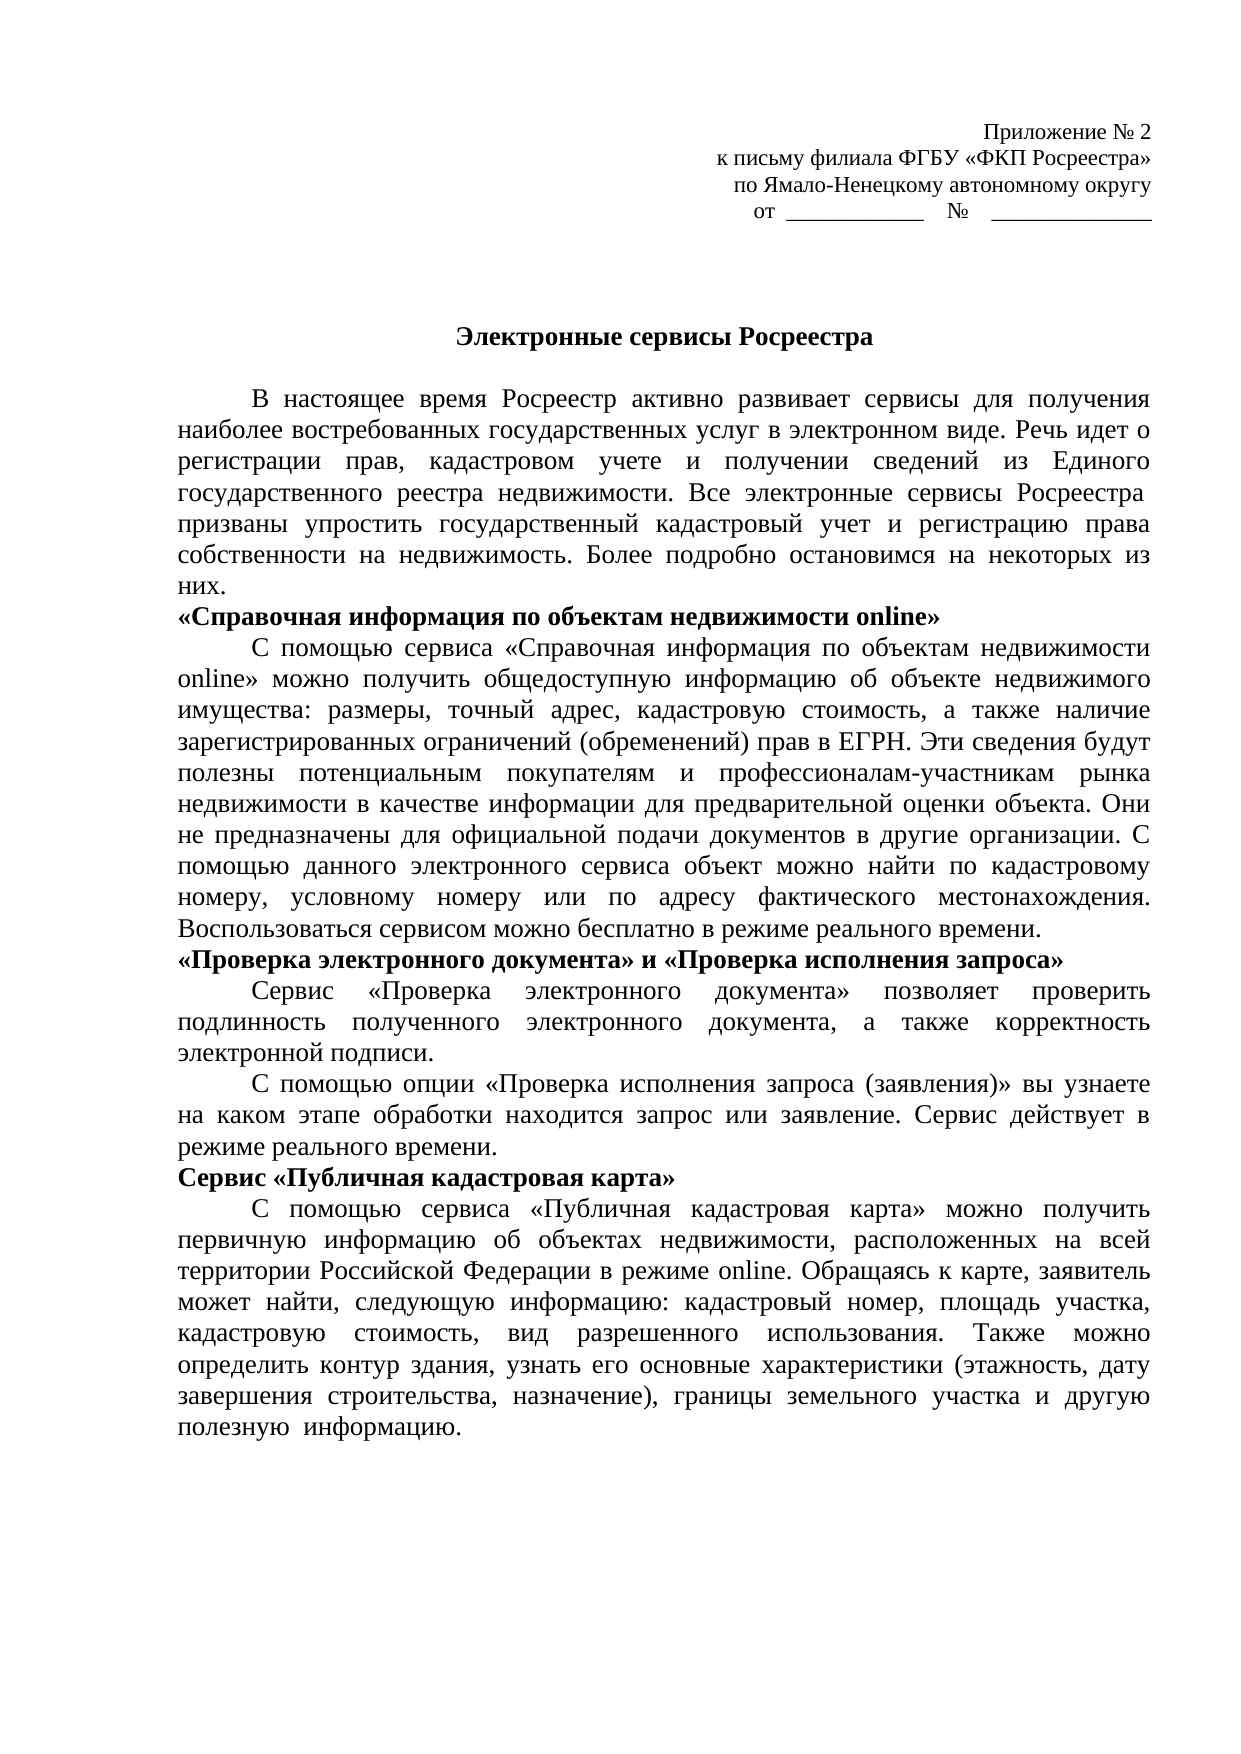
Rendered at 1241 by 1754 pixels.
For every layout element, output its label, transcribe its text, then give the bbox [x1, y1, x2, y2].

text Электронные сервисы Росреестра [177, 320, 1152, 351]
text В настоящее время Росреестр активно развивает сервисы для получения наиболее востребованных государственных услуг в электронном виде. Речь идет о регистрации прав, кадастровом учете и получении сведений из Единого государственного реестра недвижимости. Все электронные сервисы Росреестра призваны упростить государственный кадастровый учет и регистрацию права собственности на недвижимость. Более подробно остановимся на некоторых из них. [177, 382, 1152, 600]
text от ____________ № ______________ [177, 197, 1152, 223]
text «Проверка электронного документа» и «Проверка исполнения запроса» [177, 943, 1152, 974]
text Сервис «Публичная кадастровая карта» [177, 1161, 1152, 1192]
text С помощью опции «Проверка исполнения запроса (заявления)» вы узнаете на каком этапе обработки находится запрос или заявление. Сервис действует в режиме реального времени. [177, 1067, 1152, 1161]
text «Справочная информация по объектам недвижимости online» [177, 600, 1152, 631]
text Сервис «Проверка электронного документа» позволяет проверить подлинность полученного электронного документа, а также корректность электронной подписи. [177, 974, 1152, 1067]
text С помощью сервиса «Справочная информация по объектам недвижимости online» можно получить общедоступную информацию об объекте недвижимого имущества: размеры, точный адрес, кадастровую стоимость, а также наличие зарегистрированных ограничений (обременений) прав в ЕГРН. Эти сведения будут полезны потенциальным покупателям и профессионалам-участникам рынка недвижимости в качестве информации для предварительной оценки объекта. Они не предназначены для официальной подачи документов в другие организации. С помощью данного электронного сервиса объект можно найти по кадастровому номеру, условному номеру или по адресу фактического местонахождения. Воспользоваться сервисом можно бесплатно в режиме реального времени. [177, 631, 1152, 943]
text Приложение № 2 [177, 118, 1152, 144]
text С помощью сервиса «Публичная кадастровая карта» можно получить первичную информацию об объектах недвижимости, расположенных на всей территории Российской Федерации в режиме online. Обращаясь к карте, заявитель может найти, следующую информацию: кадастровый номер, площадь участка, кадастровую стоимость, вид разрешенного использования. Также можно определить контур здания, узнать его основные характеристики (этажность, дату завершения строительства, назначение), границы земельного участка и другую полезную информацию. [177, 1192, 1152, 1441]
text по Ямало-Ненецкому автономному округу [177, 171, 1152, 197]
text к письму филиала ФГБУ «ФКП Росреестра» [177, 144, 1152, 171]
